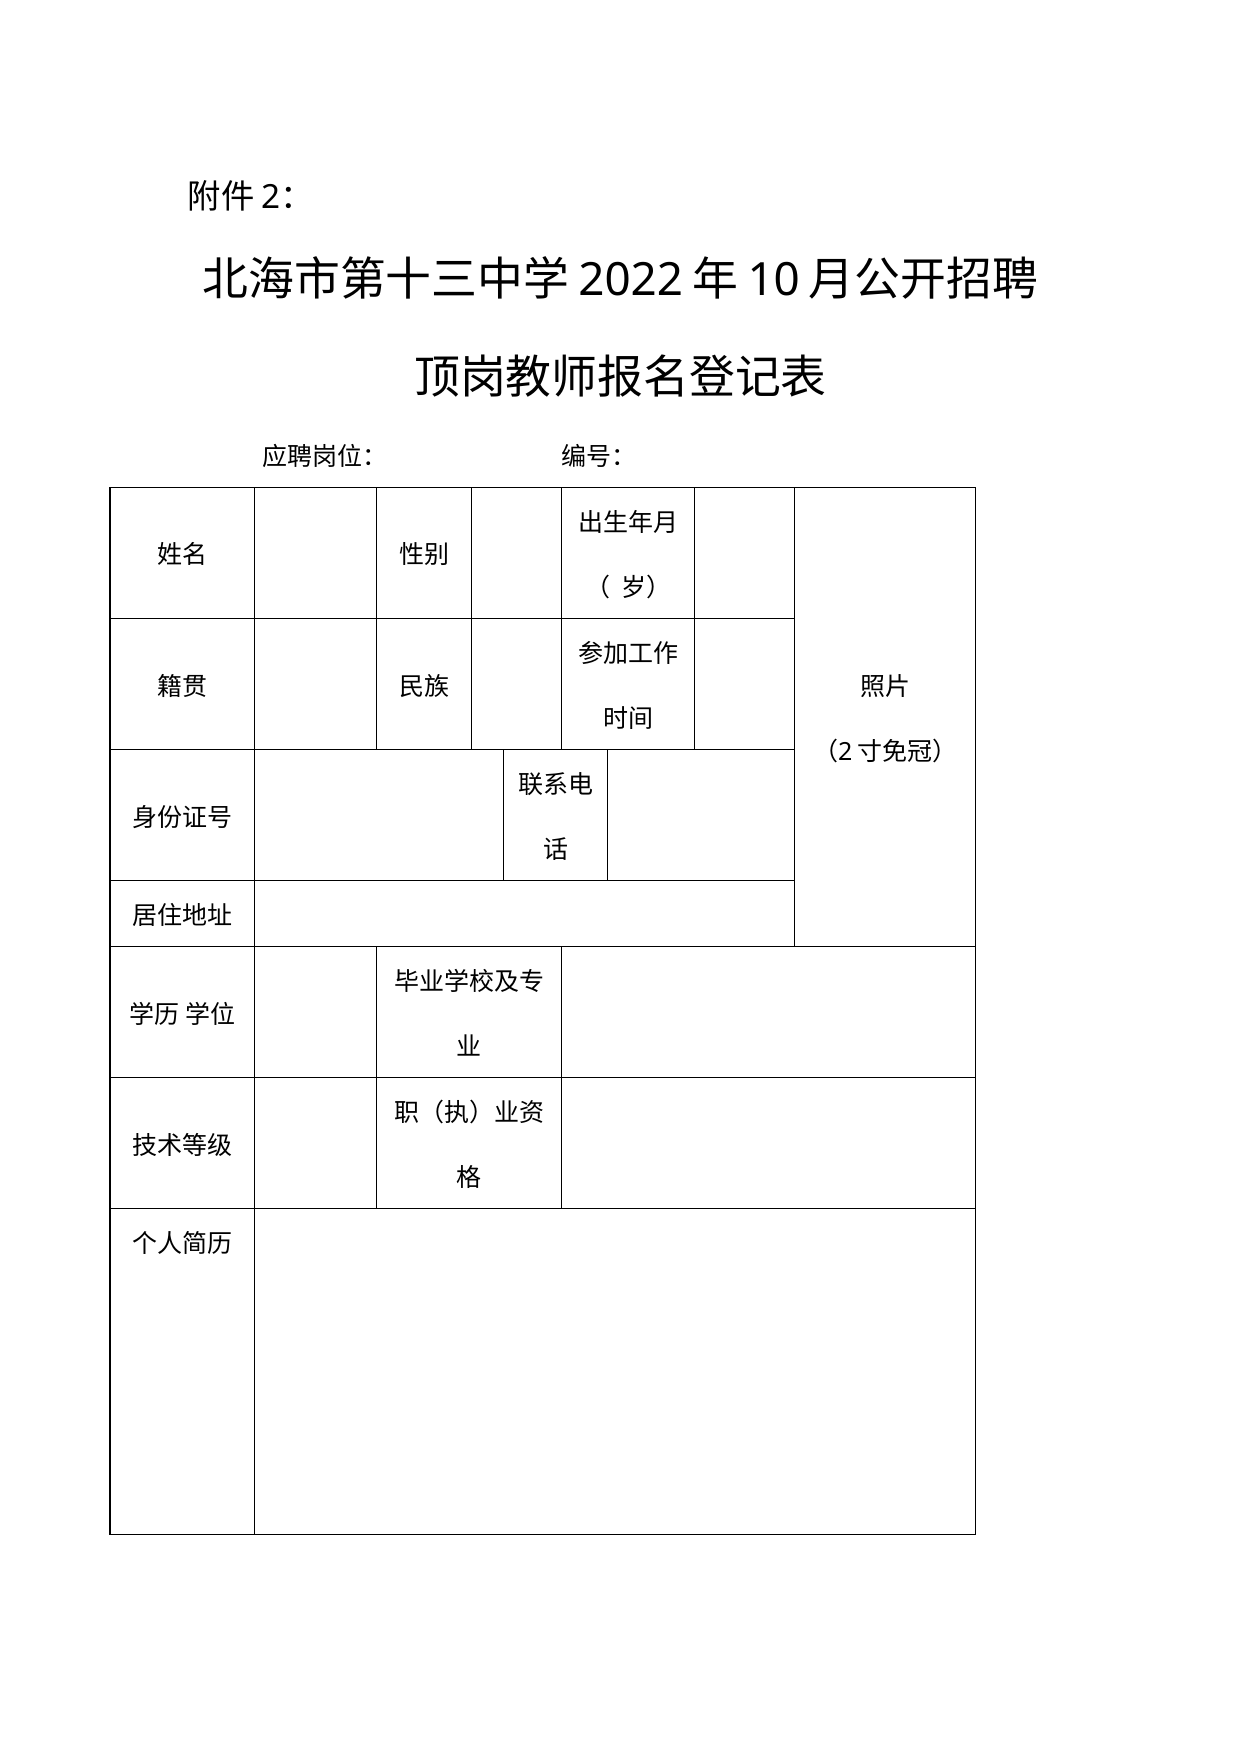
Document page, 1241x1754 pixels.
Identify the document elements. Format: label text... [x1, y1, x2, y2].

table_cell 民族 [377, 619, 471, 749]
text 北海市第十三中学2022年10月公开招聘 [187, 227, 1053, 324]
text 应聘岗位： 编号： [187, 422, 1053, 487]
table_header 照片 （2寸免冠） [795, 488, 975, 946]
table_cell 联系电话 [504, 750, 607, 880]
table_header [255, 488, 376, 618]
table_cell [255, 881, 794, 946]
table_cell [255, 947, 376, 1077]
text 附件2： [187, 162, 1053, 227]
table_cell [255, 1078, 376, 1208]
text 顶岗教师报名登记表 [187, 324, 1053, 422]
table_cell 籍贯 [111, 619, 254, 749]
table_cell [255, 619, 376, 749]
table_cell [472, 619, 561, 749]
table_cell [255, 750, 503, 880]
table_cell [255, 1209, 975, 1534]
table_cell 参加工作 时间 [562, 619, 694, 749]
table_cell 个人简历 [111, 1209, 254, 1534]
table_cell [695, 619, 794, 749]
table_cell [608, 750, 794, 880]
table_cell [562, 1078, 975, 1208]
table_cell 身份证号 [111, 750, 254, 880]
table_cell 毕业学校及专业 [377, 947, 561, 1077]
table_cell 技术等级 [111, 1078, 254, 1208]
table_header 性别 [377, 488, 471, 618]
table_header [695, 488, 794, 618]
table_header 姓名 [111, 488, 254, 618]
table_header [472, 488, 561, 618]
table_header 出生年月 （ 岁） [562, 488, 694, 618]
table_cell 学历 学位 [111, 947, 254, 1077]
table_cell 职（执）业资格 [377, 1078, 561, 1208]
table_cell 居住地址 [111, 881, 254, 946]
table_cell [562, 947, 975, 1077]
